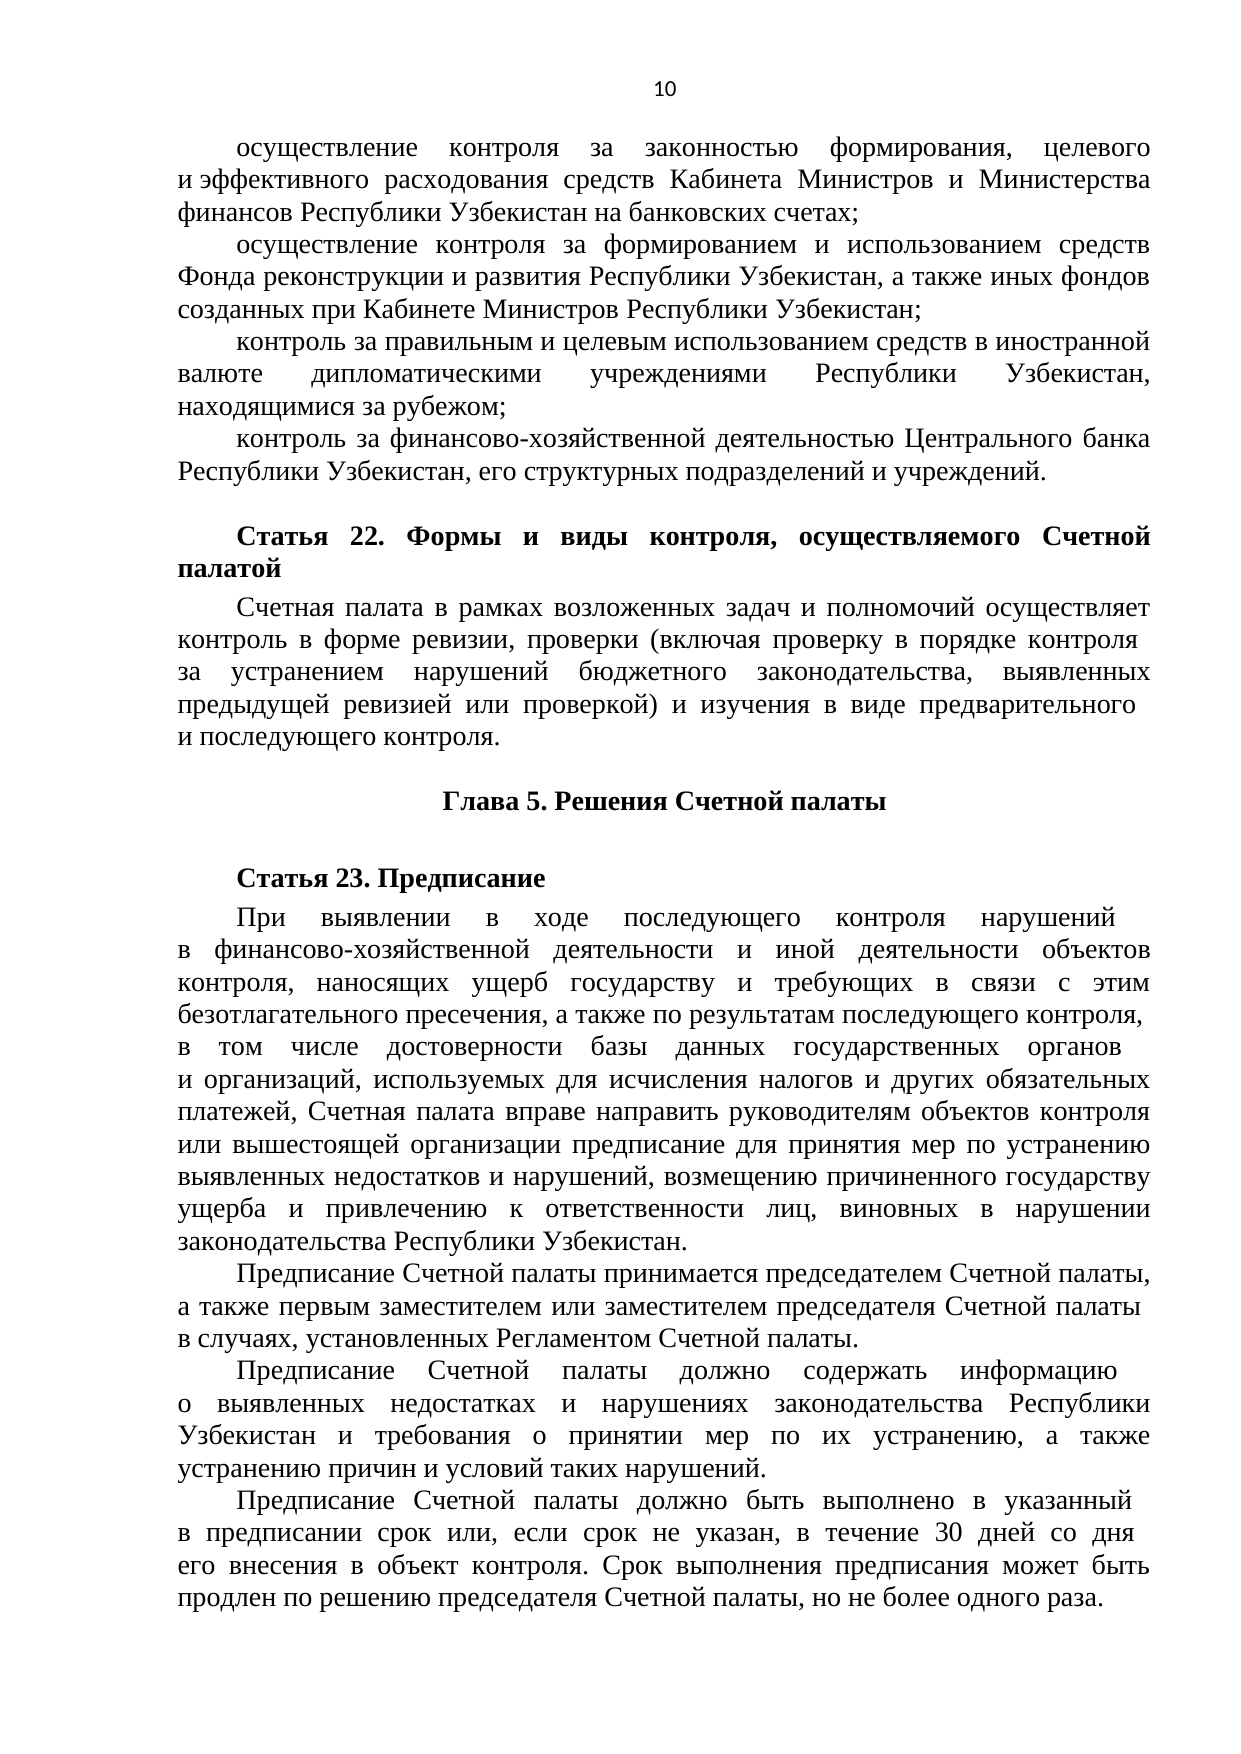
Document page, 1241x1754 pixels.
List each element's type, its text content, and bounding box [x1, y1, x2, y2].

text Статья 22. Формы и виды контроля, осуществляемого Счетной палатой [177, 518, 1152, 583]
text Глава 5. Решения Счетной палаты [177, 784, 1152, 816]
text Предписание Счетной палаты должно содержать информацию о выявленных недостатках и нарушениях законодательства Республики Узбекистан и требования о принятии мер по их устранению, а также устранению причин и условий таких нарушений. [177, 1353, 1152, 1483]
text контроль за финансово-хозяйственной деятельностью Центрального банка Республики Узбекистан, его структурных подразделений и учреждений. [177, 421, 1152, 486]
text Статья 23. Предписание [177, 861, 1152, 894]
text осуществление контроля за формированием и использованием средств Фонда реконструкции и развития Республики Узбекистан, а также иных фондов созданных при Кабинете Министров Республики Узбекистан; [177, 227, 1152, 324]
text Предписание Счетной палаты принимается председателем Счетной палаты, а также первым заместителем или заместителем председателя Счетной палаты в случаях, установленных Регламентом Счетной палаты. [177, 1256, 1152, 1353]
text Счетная палата в рамках возложенных задач и полномочий осуществляет контроль в форме ревизии, проверки (включая проверку в порядке контроля за устранением нарушений бюджетного законодательства, выявленных предыдущей ревизией или проверкой) и изучения в виде предварительного и последующего контроля. [177, 589, 1152, 752]
text осуществление контроля за законностью формирования, целевого и эффективного расходования средств Кабинета Министров и Министерства финансов Республики Узбекистан на банковских счетах; [177, 130, 1152, 227]
text контроль за правильным и целевым использованием средств в иностранной валюте дипломатическими учреждениями Республики Узбекистан, находящимися за рубежом; [177, 324, 1152, 421]
text При выявлении в ходе последующего контроля нарушений в финансово-хозяйственной деятельности и иной деятельности объектов контроля, наносящих ущерб государству и требующих в связи с этим безотлагательного пресечения, а также по результатам последующего контроля, в том числе достоверности базы данных государственных органов и организаций, используемых для исчисления налогов и других обязательных платежей, Счетная палата вправе направить руководителям объектов контроля или вышестоящей организации предписание для принятия мер по устранению выявленных недостатков и нарушений, возмещению причиненного государству ущерба и привлечению к ответственности лиц, виновных в нарушении законодательства Республики Узбекистан. [177, 900, 1152, 1256]
text Предписание Счетной палаты должно быть выполнено в указанный в предписании срок или, если срок не указан, в течение 30 дней со дня его внесения в объект контроля. Срок выполнения предписания может быть продлен по решению председателя Счетной палаты, но не более одного раза. [177, 1483, 1152, 1613]
